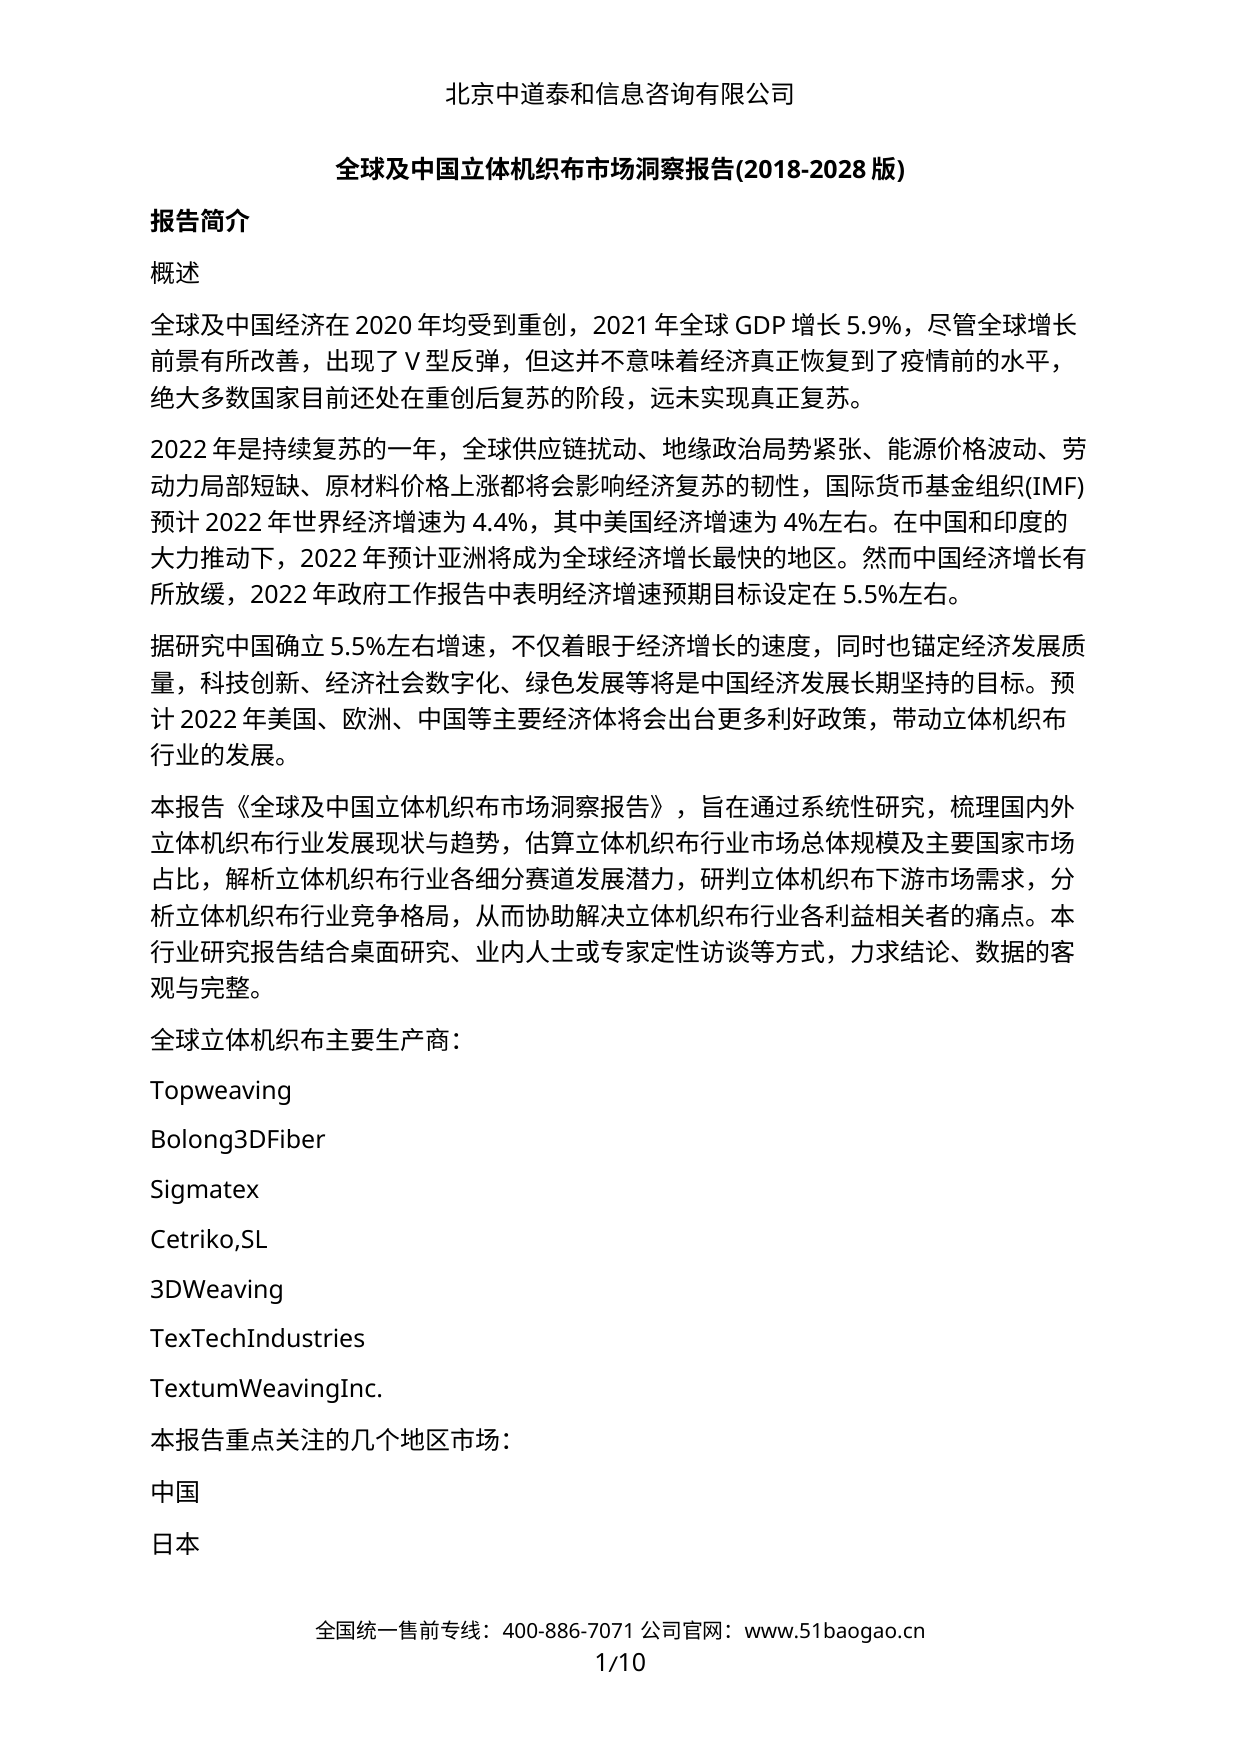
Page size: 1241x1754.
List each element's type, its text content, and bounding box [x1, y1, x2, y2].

text 日本 [150, 1524, 1090, 1560]
text 中国 [150, 1472, 1090, 1508]
text Bolong3DFiber [150, 1122, 1090, 1156]
text 本报告《全球及中国立体机织布市场洞察报告》，旨在通过系统性研究，梳理国内外立体机织布行业发展现状与趋势，估算立体机织布行业市场总体规模及主要国家市场占比，解析立体机织布行业各细分赛道发展潜力，研判立体机织布下游市场需求，分析立体机织布行业竞争格局，从而协助解决立体机织布行业各利益相关者的痛点。本行业研究报告结合桌面研究、业内人士或专家定性访谈等方式，力求结论、数据的客观与完整。 [150, 787, 1090, 1005]
text 全球及中国经济在2020年均受到重创，2021年全球GDP增长5.9%，尽管全球增长前景有所改善，出现了V型反弹，但这并不意味着经济真正恢复到了疫情前的水平，绝大多数国家目前还处在重创后复苏的阶段，远未实现真正复苏。 [150, 306, 1090, 414]
text TextumWeavingInc. [150, 1371, 1090, 1405]
text 概述 [150, 254, 1090, 290]
text 报告简介 [150, 202, 1090, 238]
text 本报告重点关注的几个地区市场： [150, 1420, 1090, 1457]
text Sigmatex [150, 1172, 1090, 1206]
text 3DWeaving [150, 1271, 1090, 1305]
text 全球及中国立体机织布市场洞察报告(2018-2028版) [150, 150, 1090, 186]
text TexTechIndustries [150, 1321, 1090, 1355]
text 2022年是持续复苏的一年，全球供应链扰动、地缘政治局势紧张、能源价格波动、劳动力局部短缺、原材料价格上涨都将会影响经济复苏的韧性，国际货币基金组织(IMF)预计2022年世界经济增速为4.4%，其中美国经济增速为4%左右。在中国和印度的大力推动下，2022年预计亚洲将成为全球经济增长最快的地区。然而中国经济增长有所放缓，2022年政府工作报告中表明经济增速预期目标设定在5.5%左右。 [150, 430, 1090, 611]
text 据研究中国确立5.5%左右增速，不仅着眼于经济增长的速度，同时也锚定经济发展质量，科技创新、经济社会数字化、绿色发展等将是中国经济发展长期坚持的目标。预计2022年美国、欧洲、中国等主要经济体将会出台更多利好政策，带动立体机织布行业的发展。 [150, 627, 1090, 772]
text Cetriko,SL [150, 1222, 1090, 1256]
text Topweaving [150, 1072, 1090, 1107]
text 全球立体机织布主要生产商： [150, 1021, 1090, 1057]
